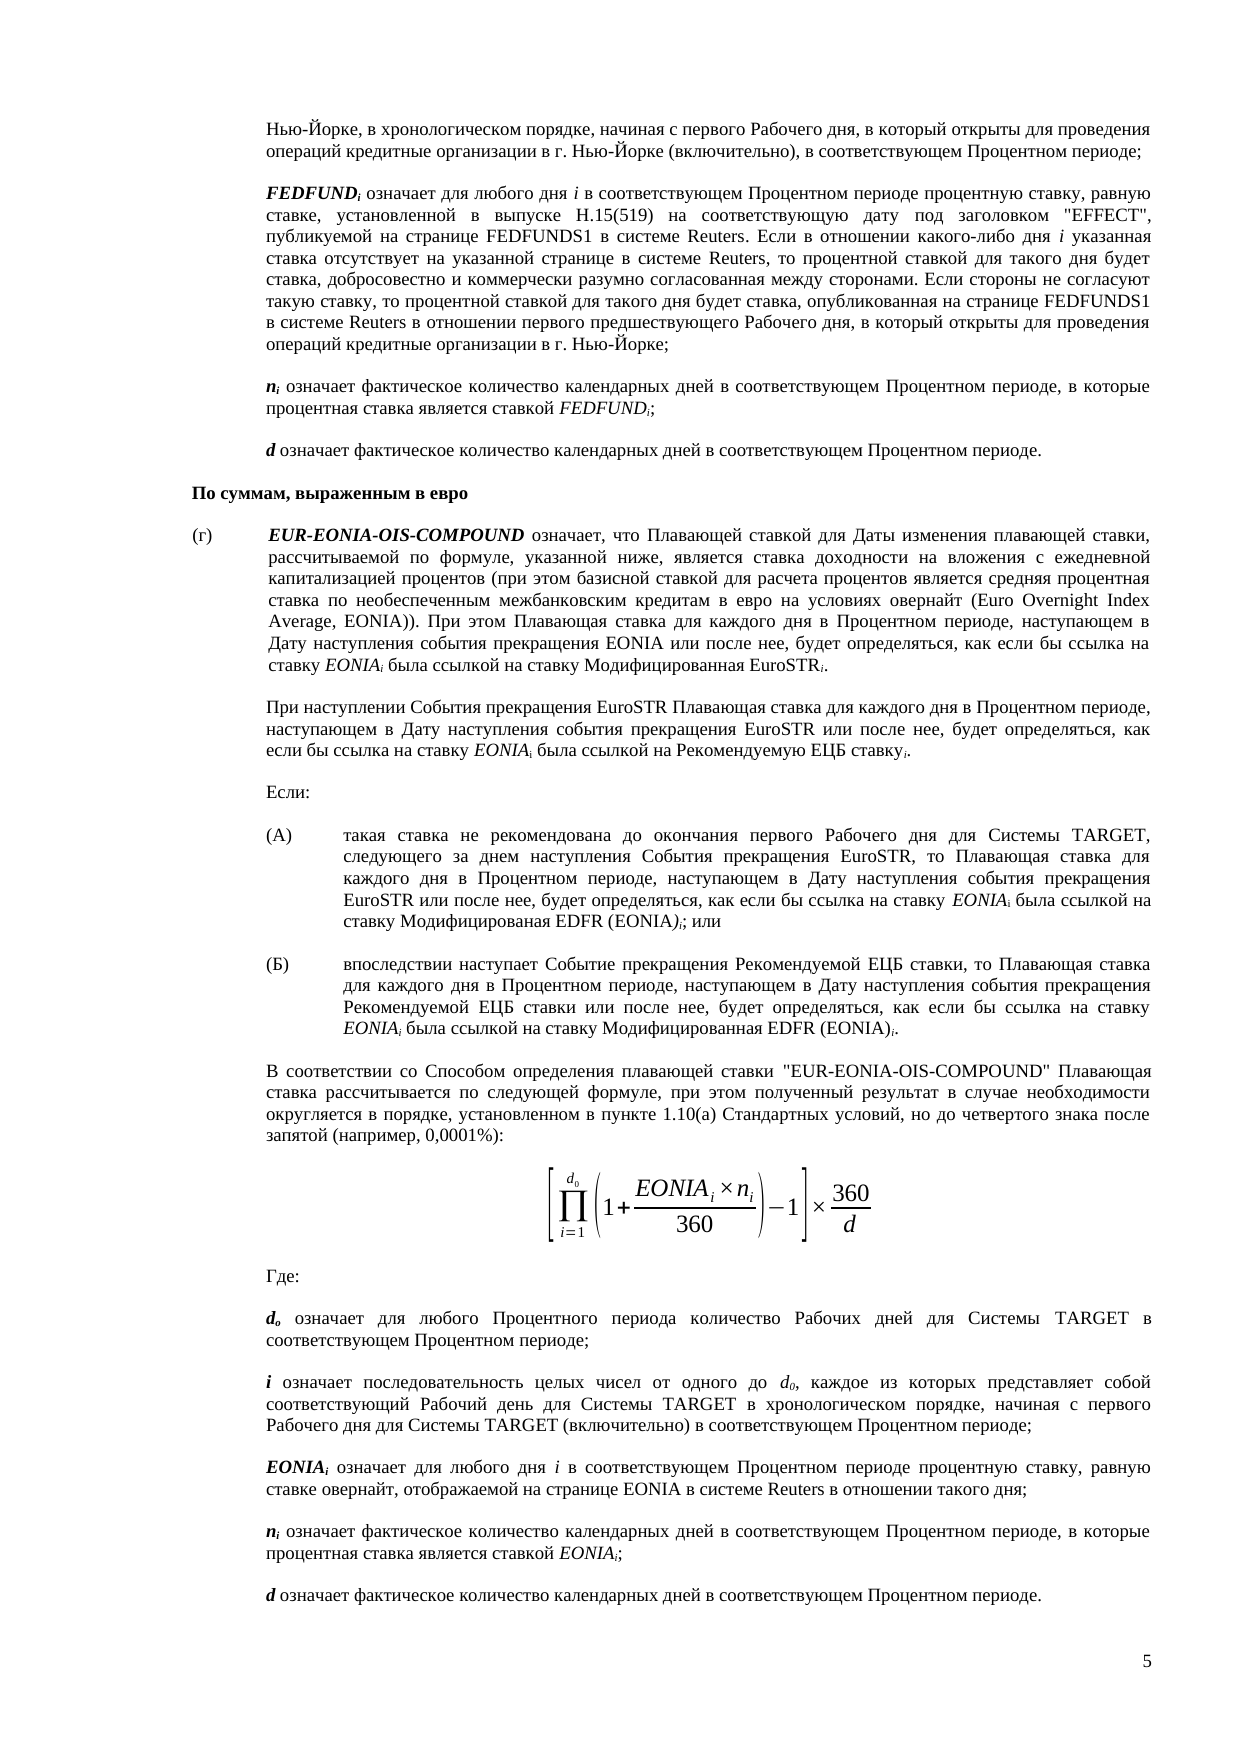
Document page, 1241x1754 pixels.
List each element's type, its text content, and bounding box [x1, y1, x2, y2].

text ni означает фактическое количество календарных дней в соответствующем Процентном периоде, в которые процентная ставка является ставкой EONIAi; [266, 1520, 1152, 1563]
subtitle По суммам, выраженным в евро [192, 482, 1152, 503]
text i означает последовательность целых чисел от одного до d0, каждое из которых представляет собой соответствующий Рабочий день для Системы TARGET в хронологическом порядке, начиная с первого Рабочего дня для Системы TARGET (включительно) в соответствующем Процентном периоде; [266, 1371, 1152, 1436]
text Если: [266, 781, 1152, 803]
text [266, 118, 1152, 161]
text (Б) впоследствии наступает Событие прекращения Рекомендуемой ЕЦБ ставки, то Плавающая ставка для каждого дня в Процентном периоде, наступающем в Дату наступления события прекращения Рекомендуемой ЕЦБ ставки или после нее, будет определяться, как если бы ссылка на ставку EONIAi была ссылкой на ставку Модифицированная EDFR (EONIA)i. [266, 952, 1152, 1039]
text EONIAi означает для любого дня i в соответствующем Процентном периоде процентную ставку, равную ставке овернайт, отображаемой на странице EONIA в системе Reuters в отношении такого дня; [266, 1456, 1152, 1499]
text При наступлении События прекращения EuroSTR Плавающая ставка для каждого дня в Процентном периоде, наступающем в Дату наступления события прекращения EuroSTR или после нее, будет определяться, как если бы ссылка на ставку EONIAi была ссылкой на Рекомендуемую ЕЦБ ставкуi. [266, 696, 1152, 761]
text Где: [266, 1264, 1152, 1286]
text do означает для любого Процентного периода количество Рабочих дней для Системы TARGET в соответствующем Процентном периоде; [266, 1307, 1152, 1350]
text ni означает фактическое количество календарных дней в соответствующем Процентном периоде, в которые процентная ставка является ставкой FEDFUNDi; [266, 375, 1152, 418]
text FEDFUNDi означает для любого дня i в соответствующем Процентном периоде процентную ставку, равную ставке, установленной в выпуске H.15(519) на соответствующую дату под заголовком "EFFECT", публикуемой на странице FEDFUNDS1 в системе Reuters. Если в отношении какого-либо дня i указанная ставка отсутствует на указанной странице в системе Reuters, то процентной ставкой для такого дня будет ставка, добросовестно и коммерчески разумно согласованная между сторонами. Если стороны не согласуют такую ставку, то процентной ставкой для такого дня будет ставка, опубликованная на странице FEDFUNDS1 в системе Reuters в отношении первого предшествующего Рабочего дня, в который открыты для проведения операций кредитные организации в г. Нью-Йорке; [266, 182, 1152, 354]
text В соответствии со Способом определения плавающей ставки "EUR-EONIA-OIS-COMPOUND" Плавающая ставка рассчитывается по следующей формуле, при этом полученный результат в случае необходимости округляется в порядке, установленном в пункте 1.10(а) Стандартных условий, но до четвертого знака после запятой (например, 0,0001%): [266, 1059, 1152, 1146]
text d означает фактическое количество календарных дней в соответствующем Процентном периоде. [266, 1584, 1152, 1606]
subtitle (г) EUR-EONIA-OIS-COMPOUND означает, что Плавающей ставкой для Даты изменения плавающей ставки, рассчитываемой по формуле, указанной ниже, является ставка доходности на вложения с ежедневной капитализацией процентов (при этом базисной ставкой для расчета процентов является средняя процентная ставка по необеспеченным межбанковским кредитам в евро на условиях овернайт (Euro Overnight Index Average, EONIA)). При этом Плавающая ставка для каждого дня в Процентном периоде, наступающем в Дату наступления события прекращения EONIA или после нее, будет определяться, как если бы ссылка на ставку EONIAi была ссылкой на ставку Модифицированная EuroSTRi. [192, 524, 1152, 675]
text (А) такая ставка не рекомендована до окончания первого Рабочего дня для Системы TARGET, следующего за днем наступления События прекращения EuroSTR, то Плавающая ставка для каждого дня в Процентном периоде, наступающем в Дату наступления события прекращения EuroSTR или после нее, будет определяться, как если бы ссылка на ставку EONIAi была ссылкой на ставку Модифицированая EDFR (EONIA)i; или [266, 824, 1152, 932]
text d означает фактическое количество календарных дней в соответствующем Процентном периоде. [266, 439, 1152, 461]
